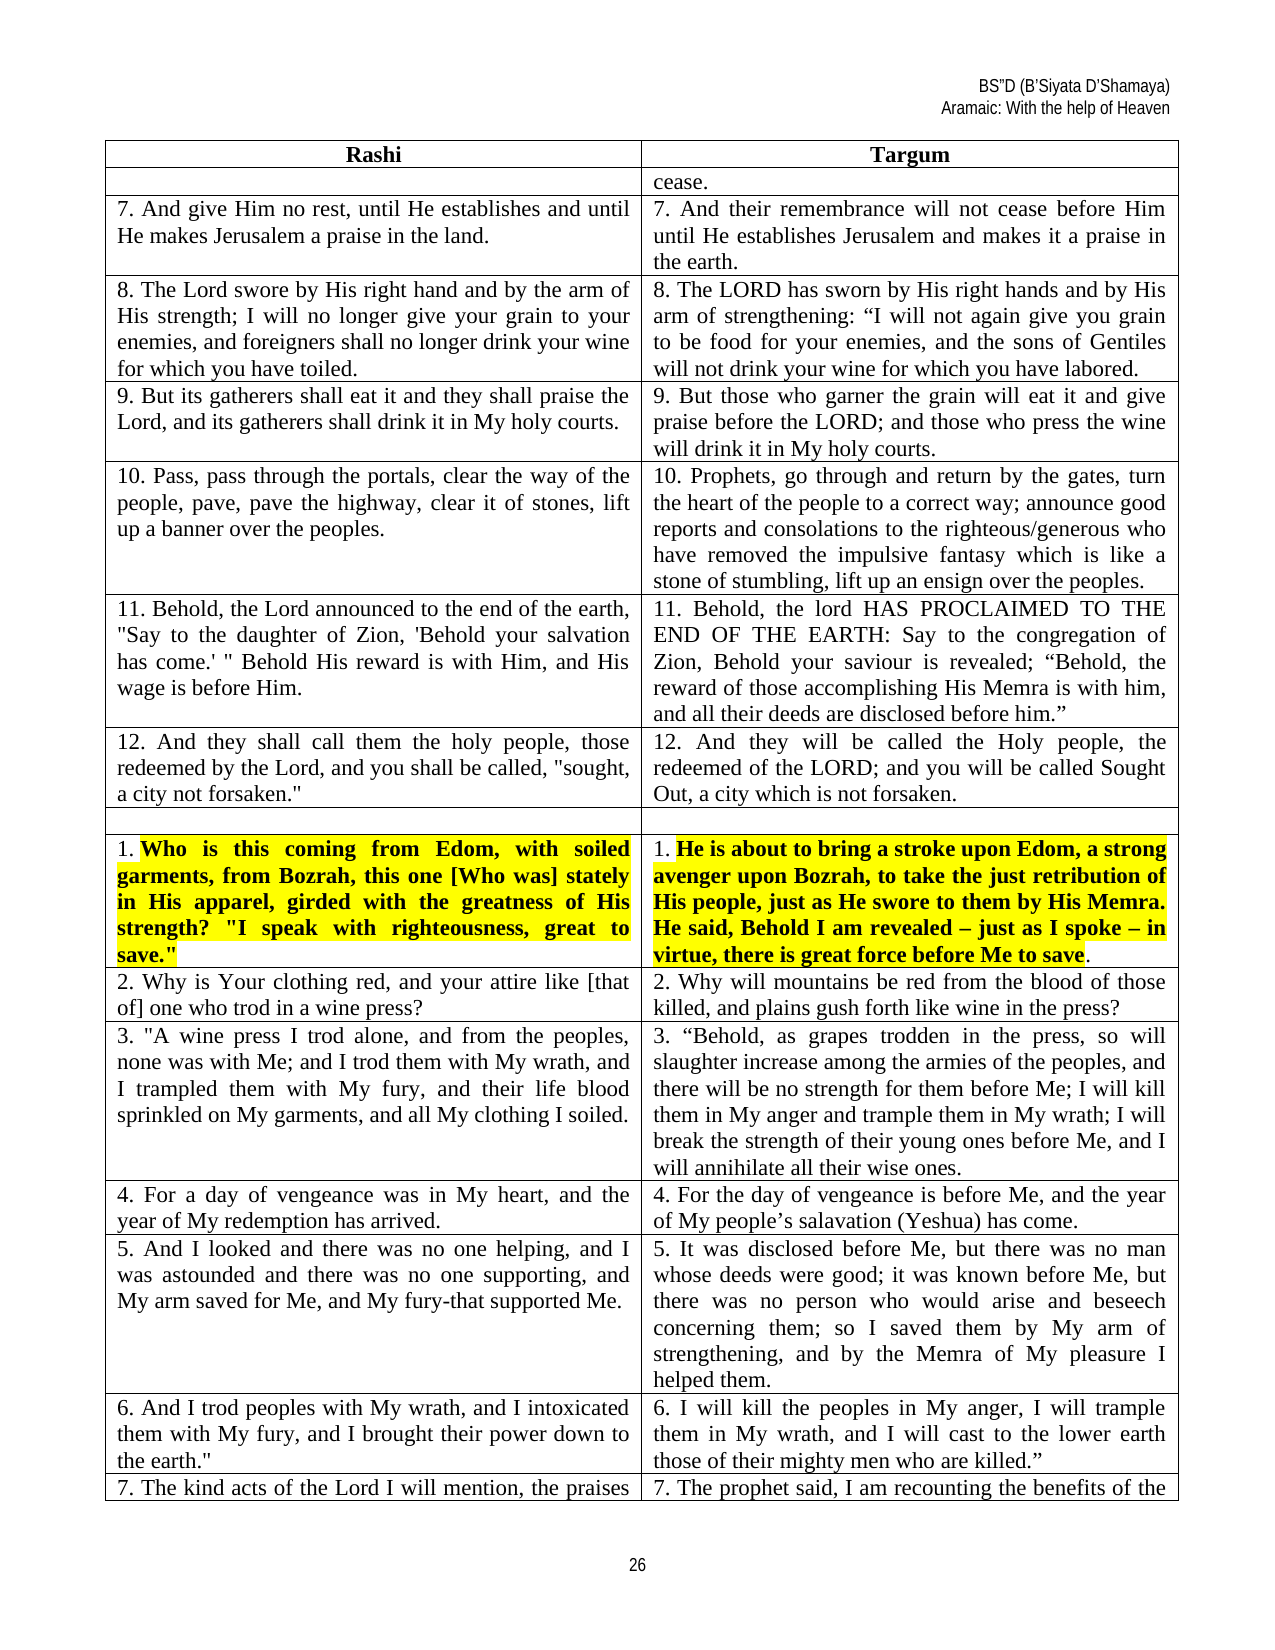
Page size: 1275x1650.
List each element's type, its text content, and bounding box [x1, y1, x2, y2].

table_cell 4. For the day of vengeance is before Me, and the year of My people’s salavation (Yeshua) has come. [642, 1181, 1178, 1234]
table_cell 5. And I looked and there was no one helping, and I was astounded and there was no one supporting, and My arm saved for Me, and My fury-that supported Me. [106, 1235, 641, 1393]
table_cell 11. Behold, the lord HAS PROCLAIMED TO THE END OF THE EARTH: Say to the congregation of Zion, Behold your saviour is revealed; “Behold, the reward of those accomplishing His Memra is with him, and all their deeds are disclosed before him.” [642, 595, 1178, 727]
table_cell 7. And give Him no rest, until He establishes and until He makes Jerusalem a praise in the land. [106, 196, 641, 274]
table_cell 9. But its gatherers shall eat it and they shall praise the Lord, and its gatherers shall drink it in My holy courts. [106, 382, 641, 461]
table_header Targum [642, 141, 1178, 167]
table_cell 11. Behold, the Lord announced to the end of the earth, "Say to the daughter of Zion, 'Behold your salvation has come.' " Behold His reward is with Him, and His wage is before Him. [106, 595, 641, 727]
table_cell [642, 808, 1178, 834]
table_cell 3. "A wine press I trod alone, and from the peoples, none was with Me; and I trod them with My wrath, and I trampled them with My fury, and their life blood sprinkled on My garments, and all My clothing I soiled. [106, 1022, 641, 1180]
table_header Rashi [106, 141, 641, 167]
table_cell 1. Who is this coming from Edom, with soiled garments, from Bozrah, this one [Who was] stately in His apparel, girded with the greatness of His strength? "I speak with righteousness, great to save." [177, 835, 641, 967]
table_cell 12. And they shall call them the holy people, those redeemed by the Lord, and you shall be called, "sought, a city not forsaken." [106, 728, 641, 807]
table_cell 10. Pass, pass through the portals, clear the way of the people, pave, pave the highway, clear it of stones, lift up a banner over the peoples. [106, 462, 641, 594]
table_cell 10. Prophets, go through and return by the gates, turn the heart of the people to a correct way; announce good reports and consolations to the righteous/generous who have removed the impulsive fantasy which is like a stone of stumbling, lift up an ensign over the peoples. [642, 462, 1178, 594]
table_cell 8. The Lord swore by His right hand and by the arm of His strength; I will no longer give your grain to your enemies, and foreigners shall no longer drink your wine for which you have toiled. [106, 276, 641, 381]
table_cell 6. I will kill the peoples in My anger, I will trample them in My wrath, and I will cast to the lower earth those of their mighty men who are killed.” [642, 1394, 1178, 1473]
table_cell 9. But those who garner the grain will eat it and give praise before the LORD; and those who press the wine will drink it in My holy courts. [642, 382, 1178, 461]
table_cell 8. The LORD has sworn by His right hands and by His arm of strengthening: “I will not again give you grain to be food for your enemies, and the sons of Gentiles will not drink your wine for which you have labored. [642, 276, 1178, 381]
table_cell 3. “Behold, as grapes trodden in the press, so will slaughter increase among the armies of the peoples, and there will be no strength for them before Me; I will kill them in My anger and trample them in My wrath; I will break the strength of their young ones before Me, and I will annihilate all their wise ones. [642, 1022, 1178, 1180]
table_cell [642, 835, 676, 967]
table_cell 12. And they will be called the Holy people, the redeemed of the LORD; and you will be called Sought Out, a city which is not forsaken. [642, 728, 1178, 807]
table_cell 2. Why will mountains be red from the blood of those killed, and plains gush forth like wine in the press? [642, 968, 1178, 1021]
table_cell 5. It was disclosed before Me, but there was no man whose deeds were good; it was known before Me, but there was no person who would arise and beseech concerning them; so I saved them by My arm of strengthening, and by the Memra of My pleasure I helped them. [642, 1235, 1178, 1393]
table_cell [642, 168, 1178, 194]
table_cell 6. And I trod peoples with My wrath, and I intoxicated them with My fury, and I brought their power down to the earth." [106, 1394, 641, 1473]
table_cell 4. For a day of vengeance was in My heart, and the year of My redemption has arrived. [106, 1181, 641, 1234]
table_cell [106, 1474, 641, 1500]
table_cell 2. Why is Your clothing red, and your attire like [that of] one who trod in a wine press? [106, 968, 641, 1021]
table_cell [106, 808, 641, 834]
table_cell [106, 168, 641, 194]
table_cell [642, 1474, 1178, 1500]
table_cell 7. And their remembrance will not cease before Him until He establishes Jerusalem and makes it a praise in the earth. [642, 196, 1178, 274]
